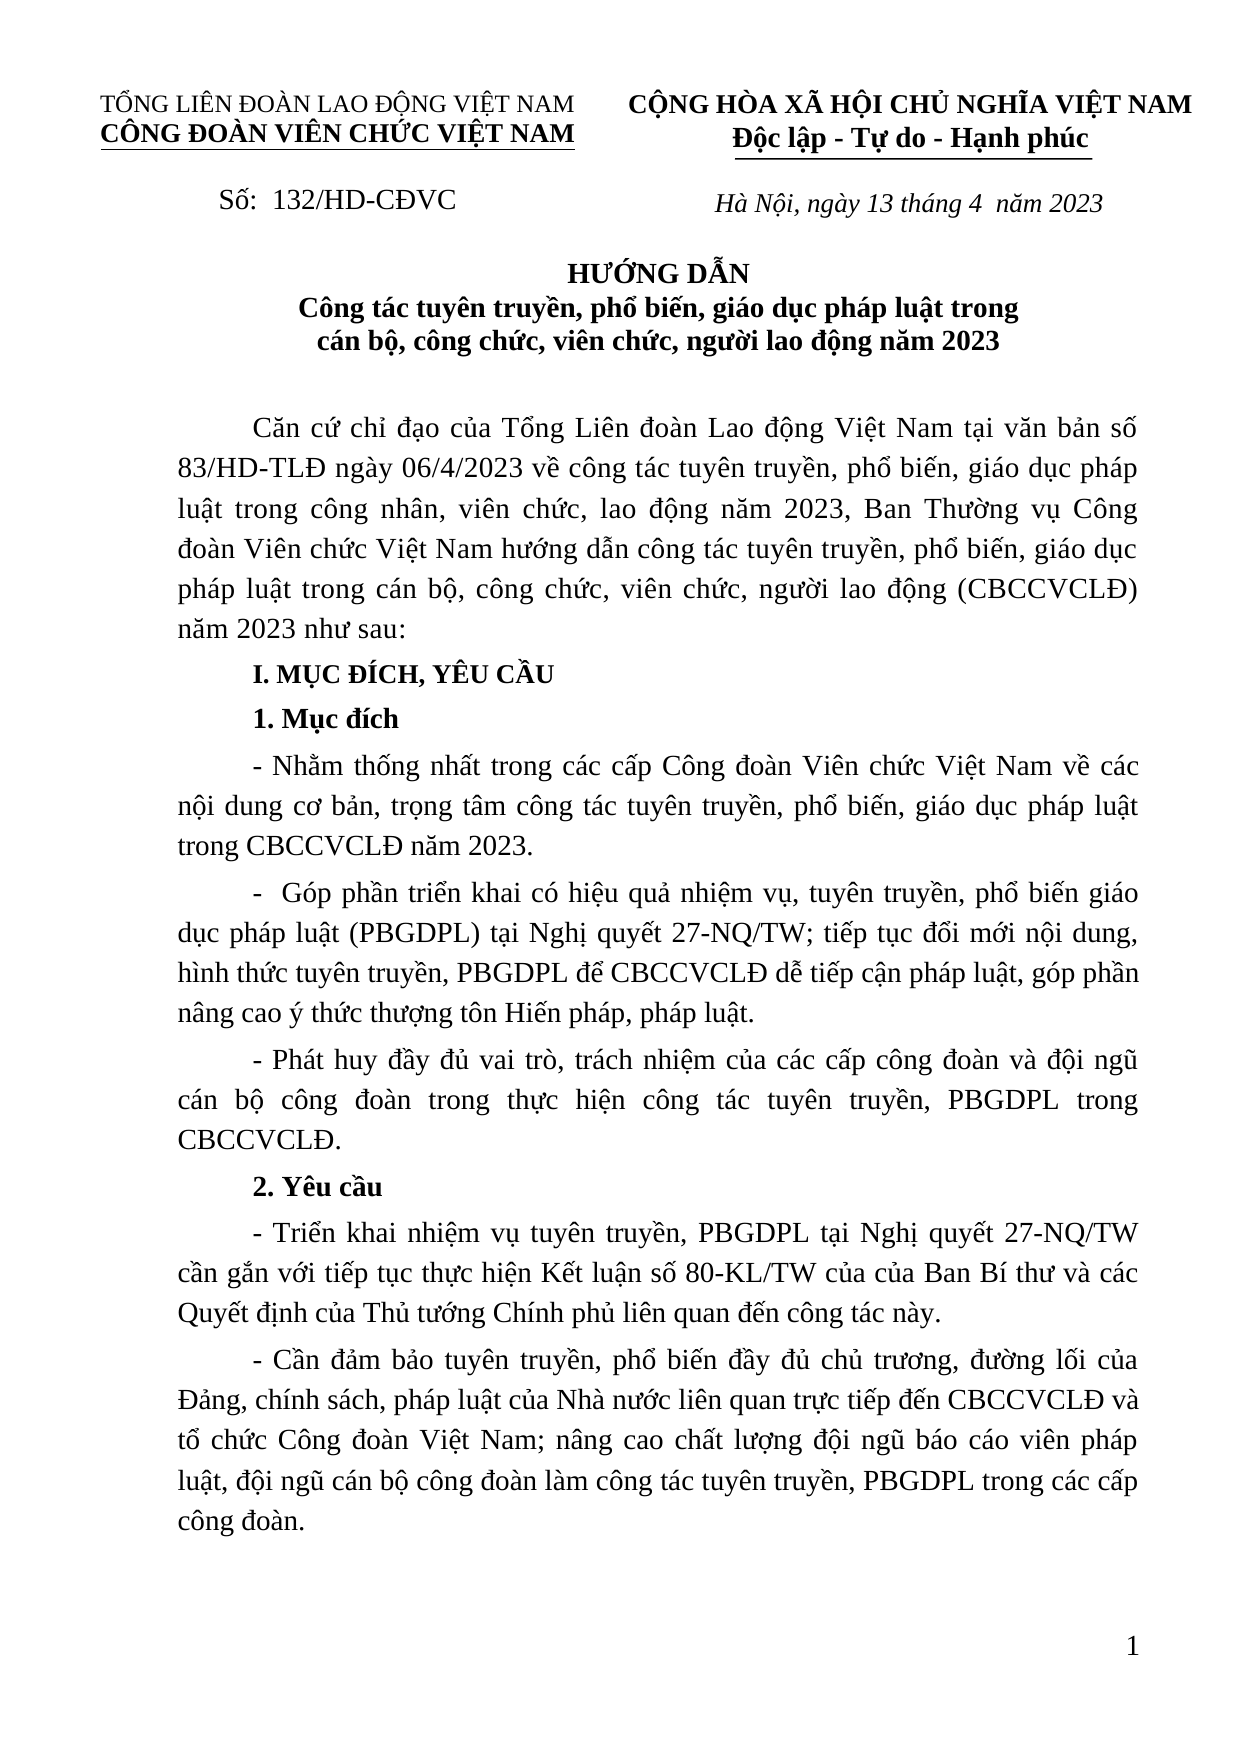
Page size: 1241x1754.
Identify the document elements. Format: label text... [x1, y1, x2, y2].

text - Cần đảm bảo tuyên truyền, phổ biến đầy đủ chủ trương, đường lối của Đảng, chính sách, pháp luật của Nhà nước liên quan trực tiếp đến CBCCVCLĐ và tổ chức Công đoàn Việt ; nâng cao chất lượng đội ngũ báo cáo viên pháp luật, đội ngũ cán bộ công đoàn làm công tác tuyên truyền, PBGDPL trong các cấp công đoàn. [177, 1342, 1140, 1536]
text - Phát huy đầy đủ vai trò, trách nhiệm của các cấp công đoàn và đội ngũ cán bộ công đoàn trong thực hiện công tác tuyên truyền, PBGDPL trong CBCCVCLĐ. [177, 1042, 1140, 1156]
table_header TỔNG LIÊN ĐOÀN LAO ĐỘNG VIỆT NAM CÔNG ĐOÀN VIÊN CHỨC VIỆT NAM Số: 132/HD-CĐVC [74, 89, 601, 218]
text Căn cứ chỉ đạo của Tổng Liên đoàn Lao động Việt Nam tại văn bản số 83/HD-TLĐ ngày 06/4/2023 về công tác tuyên truyền, phổ biến, giáo dục pháp luật trong công nhân, viên chức, lao động năm 2023, Ban Thường vụ Công đoàn Viên chức Việt Nam hướng dẫn công tác tuyên truyền, phổ biến, giáo dục pháp luật trong cán bộ, công chức, viên chức, người lao động (CBCCVCLĐ) năm 2023 như sau: [177, 410, 1140, 645]
text Công tác tuyên truyền, phổ biến, giáo dục pháp luật trong [177, 290, 1140, 323]
text I. MỤC ĐÍCH, YÊU CẦU [177, 658, 1140, 689]
text cán bộ, công chức, viên chức, người lao động năm 2023 [177, 323, 1140, 357]
text HƯỚNG DẪN [177, 256, 1140, 290]
table_header CỘNG HÒA XÃ HỘI CHỦ NGHĨA VIỆT NAM Độc lập - Tự do - Hạnh phúc Hà Nội, ngày 13 tháng 4 năm 2023 [601, 89, 1220, 218]
text - Nhằm thống nhất trong các cấp Công đoàn Viên chức Việt Nam về các nội dung cơ bản, trọng tâm công tác tuyên truyền, phổ biến, giáo dục pháp luật trong CBCCVCLĐ năm 2023. [177, 748, 1140, 862]
text - Góp phần triển khai có hiệu quả nhiệm vụ, tuyên truyền, phổ biến giáo dục pháp luật (PBGDPL) tại Nghị quyết 27-NQ/TW; tiếp tục đổi mới nội dung, hình thức tuyên truyền, PBGDPL để CBCCVCLĐ dễ tiếp cận pháp luật, góp phần nâng cao ý thức thượng tôn Hiến pháp, pháp luật. [177, 875, 1140, 1029]
text 1. Mục đích [177, 701, 1140, 735]
text 2. Yêu cầu [177, 1169, 1140, 1202]
text - Triển khai nhiệm vụ tuyên truyền, PBGDPL tại Nghị quyết 27-NQ/TW cần gắn với tiếp tục thực hiện Kết luận số 80-KL/TW của của Ban Bí thư và các Quyết định của Thủ tướng Chính phủ liên quan đến công tác này. [177, 1215, 1140, 1329]
